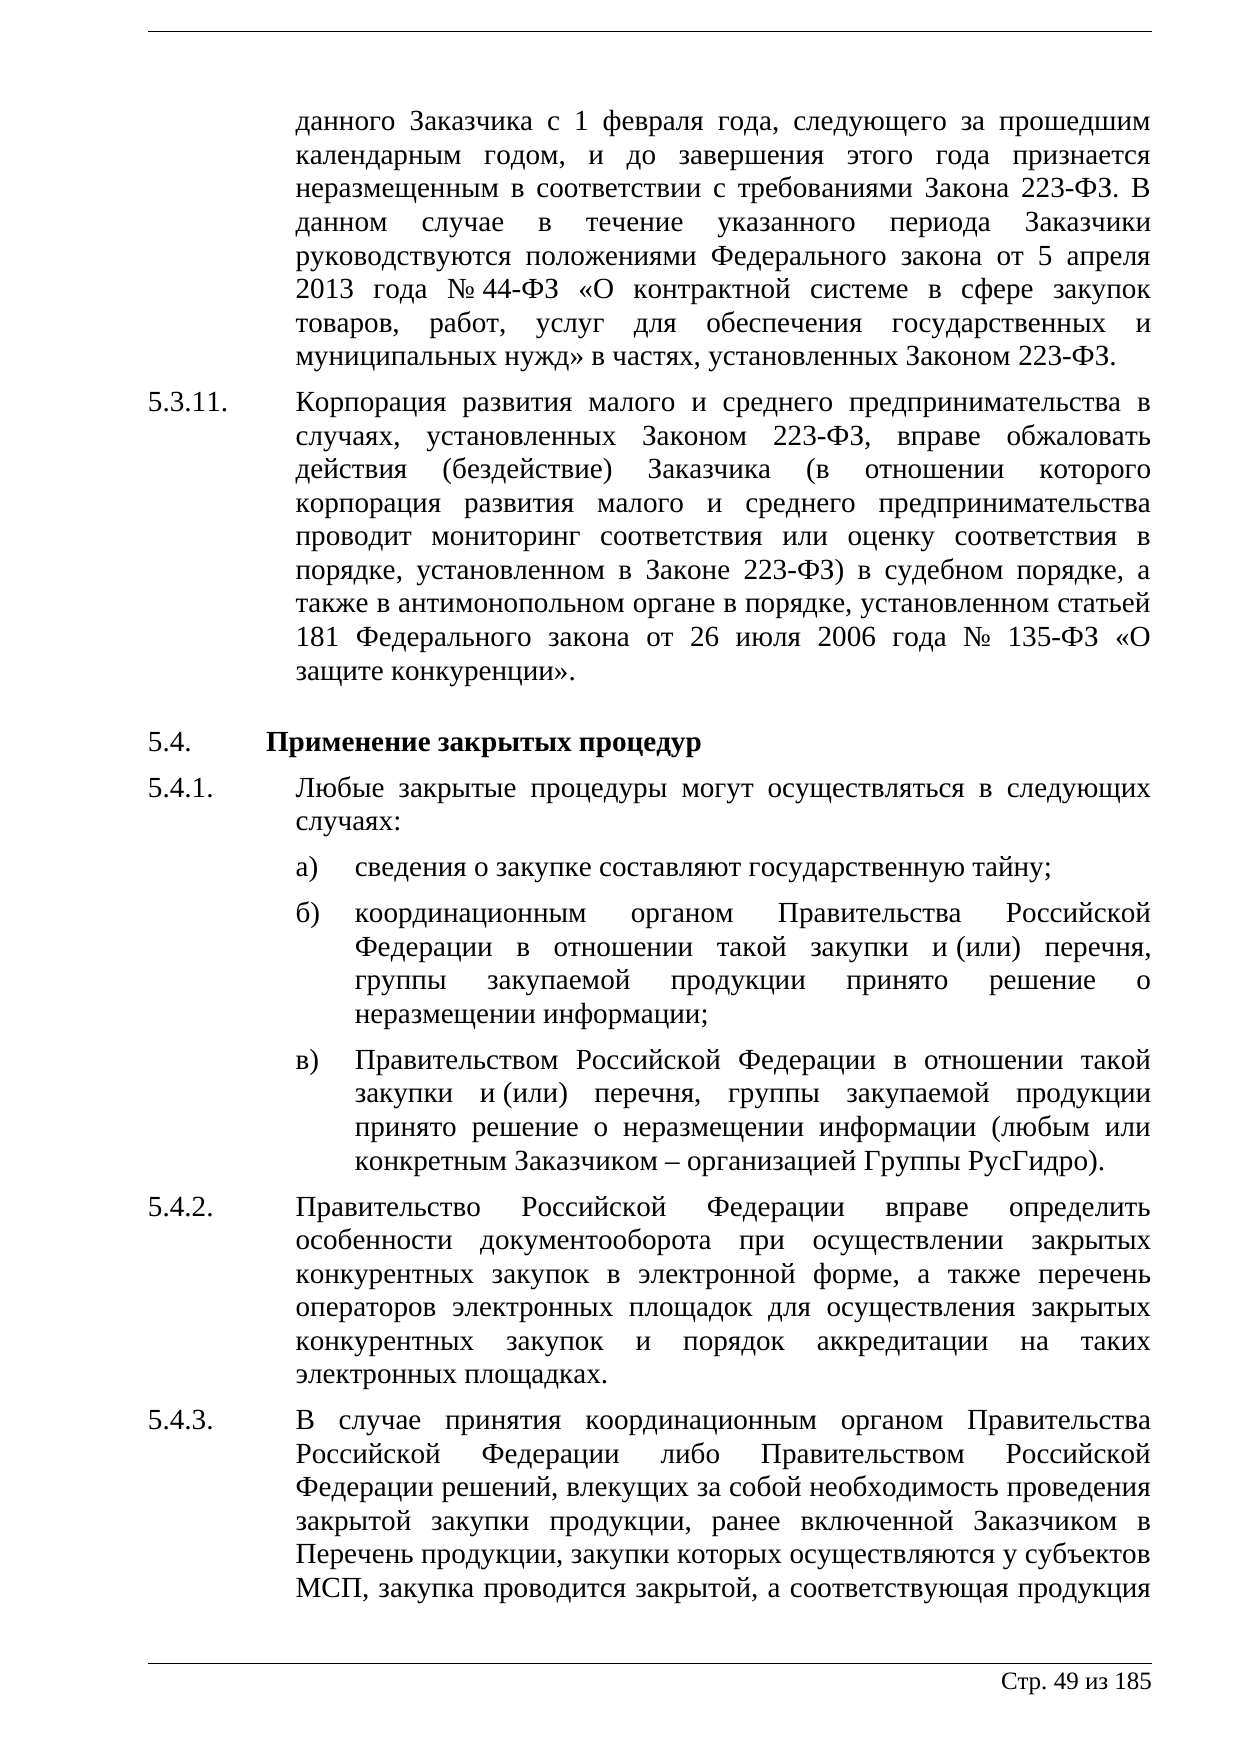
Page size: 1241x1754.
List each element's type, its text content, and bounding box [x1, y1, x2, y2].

list Применение закрытых процедур [148, 724, 1152, 757]
list координационным органом Правительства Российской Федерации в отношении такой закупки и (или) перечня, группы закупаемой продукции принято решение о неразмещении информации; [295, 895, 1152, 1029]
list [148, 103, 1152, 372]
list Правительство Российской Федерации вправе определить особенности документооборота при осуществлении закрытых конкурентных закупок в электронной форме, а также перечень операторов электронных площадок для осуществления закрытых конкурентных закупок и порядок аккредитации на таких электронных площадках. [148, 1189, 1152, 1390]
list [148, 1402, 1152, 1604]
list Корпорация развития малого и среднего предпринимательства в случаях, установленных Законом 223-ФЗ, вправе обжаловать действия (бездействие) Заказчика (в отношении которого корпорация развития малого и среднего предпринимательства проводит мониторинг соответствия или оценку соответствия в порядке, установленном в Законе 223-ФЗ) в судебном порядке, а также в антимонопольном органе в порядке, установленном статьей 181 Федерального закона от 26 июля 2006 года № 135-ФЗ «О защите конкуренции». [148, 384, 1152, 686]
list сведения о закупке составляют государственную тайну; [295, 849, 1152, 883]
list Правительством Российской Федерации в отношении такой закупки и (или) перечня, группы закупаемой продукции принято решение о неразмещении информации (любым или конкретным Заказчиком – организацией Группы РусГидро). [295, 1042, 1152, 1176]
list Любые закрытые процедуры могут осуществляться в следующих случаях: [148, 770, 1152, 837]
